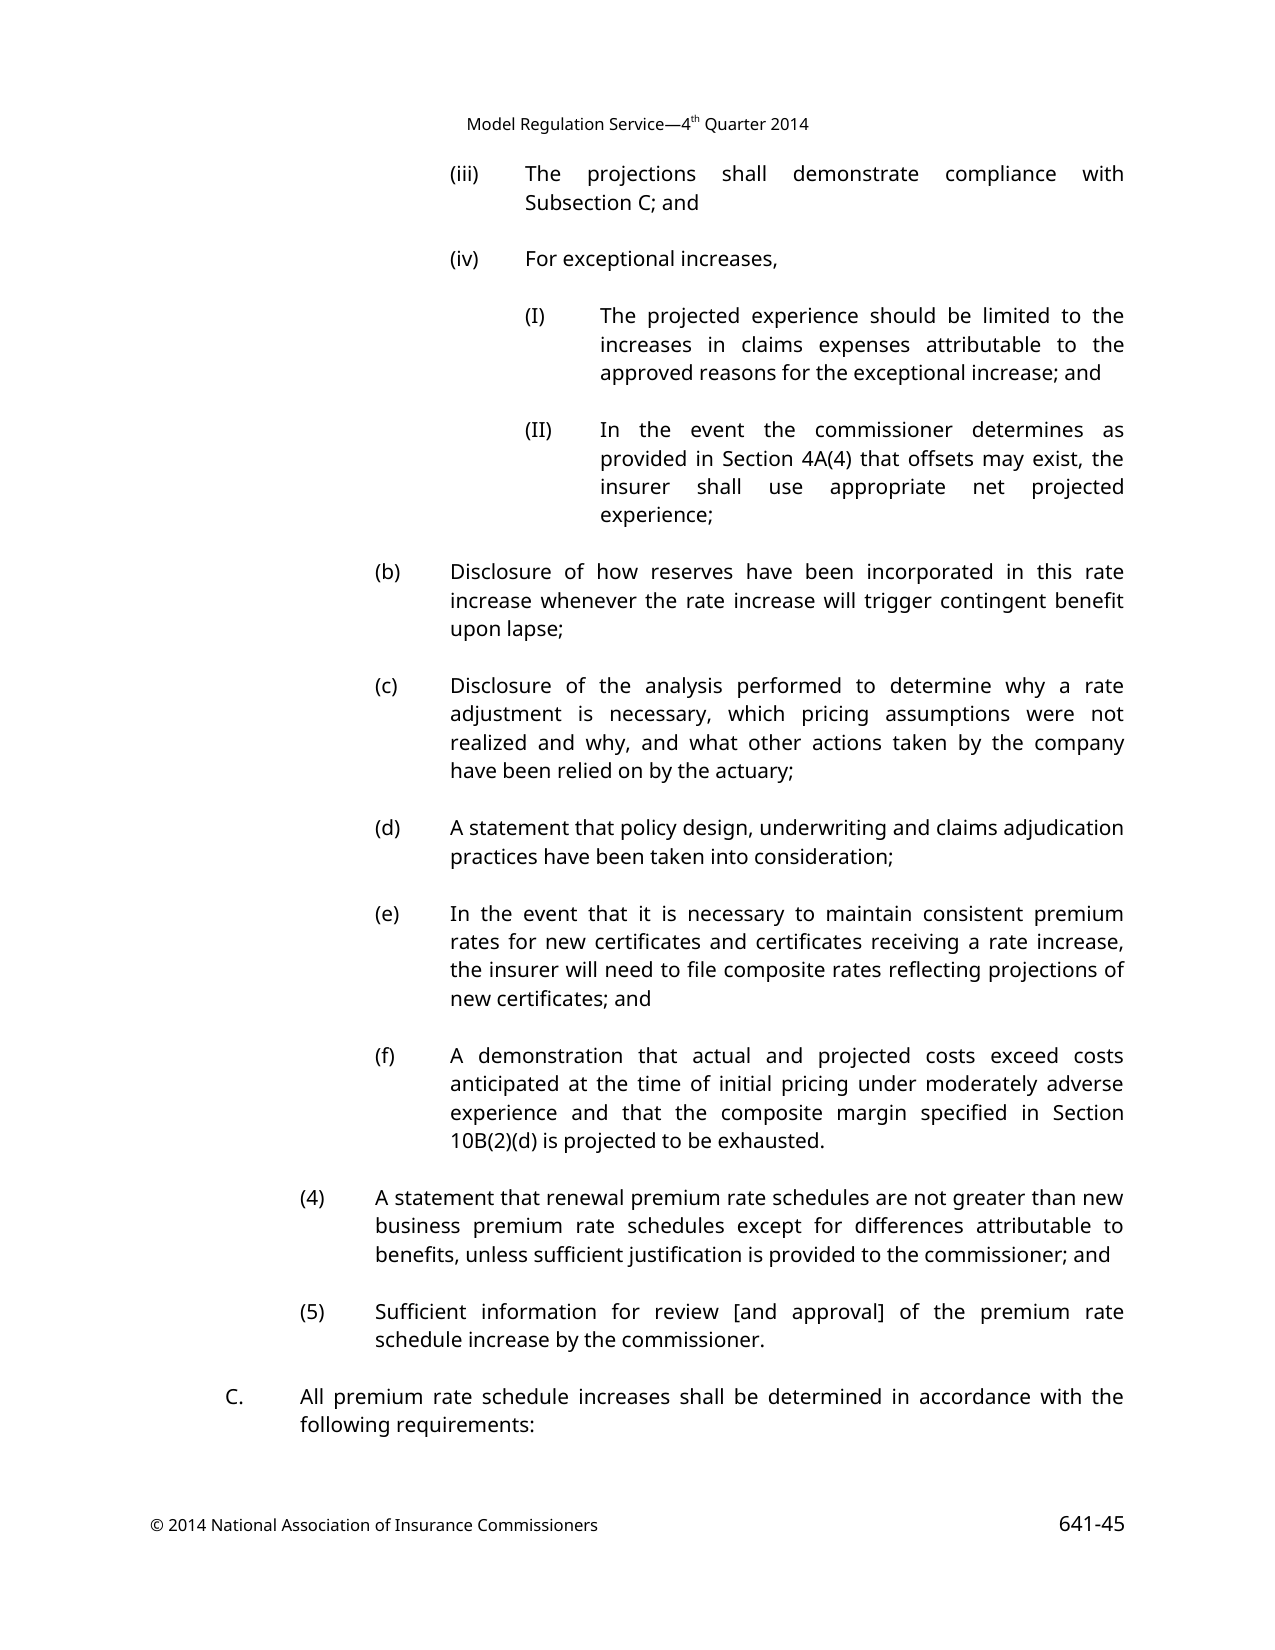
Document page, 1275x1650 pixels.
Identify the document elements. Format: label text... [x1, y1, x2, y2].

text (iii) The projections shall demonstrate compliance with Subsection C; and [450, 159, 1125, 216]
text (II) In the event the commissioner determines as provided in Section 4A(4) that offsets may exist, the insurer shall use appropriate net projected experience; [525, 415, 1125, 529]
text (e) In the event that it is necessary to maintain consistent premium rates for new certificates and certificates receiving a rate increase, the insurer will need to file composite rates reflecting projections of new certificates; and [375, 899, 1125, 1012]
text (c) Disclosure of the analysis performed to determine why a rate adjustment is necessary, which pricing assumptions were not realized and why, and what other actions taken by the company have been relied on by the actuary; [375, 671, 1125, 785]
text C. All premium rate schedule increases shall be determined in accordance with the following requirements: [225, 1382, 1125, 1439]
text (f) A demonstration that actual and projected costs exceed costs anticipated at the time of initial pricing under moderately adverse experience and that the composite margin specified in Section 10B(2)(d) is projected to be exhausted. [375, 1041, 1125, 1154]
text (b) Disclosure of how reserves have been incorporated in this rate increase whenever the rate increase will trigger contingent benefit upon lapse; [375, 557, 1125, 643]
text (4) A statement that renewal premium rate schedules are not greater than new business premium rate schedules except for differences attributable to benefits, unless sufficient justification is provided to the commissioner; and [300, 1183, 1125, 1268]
text (5) Sufficient information for review [and approval] of the premium rate schedule increase by the commissioner. [300, 1297, 1125, 1354]
text (I) The projected experience should be limited to the increases in claims expenses attributable to the approved reasons for the exceptional increase; and [525, 301, 1125, 387]
text (iv) For exceptional increases, [450, 244, 1125, 273]
list A statement that policy design, underwriting and claims adjudication practices have been taken into consideration; [375, 813, 1125, 870]
